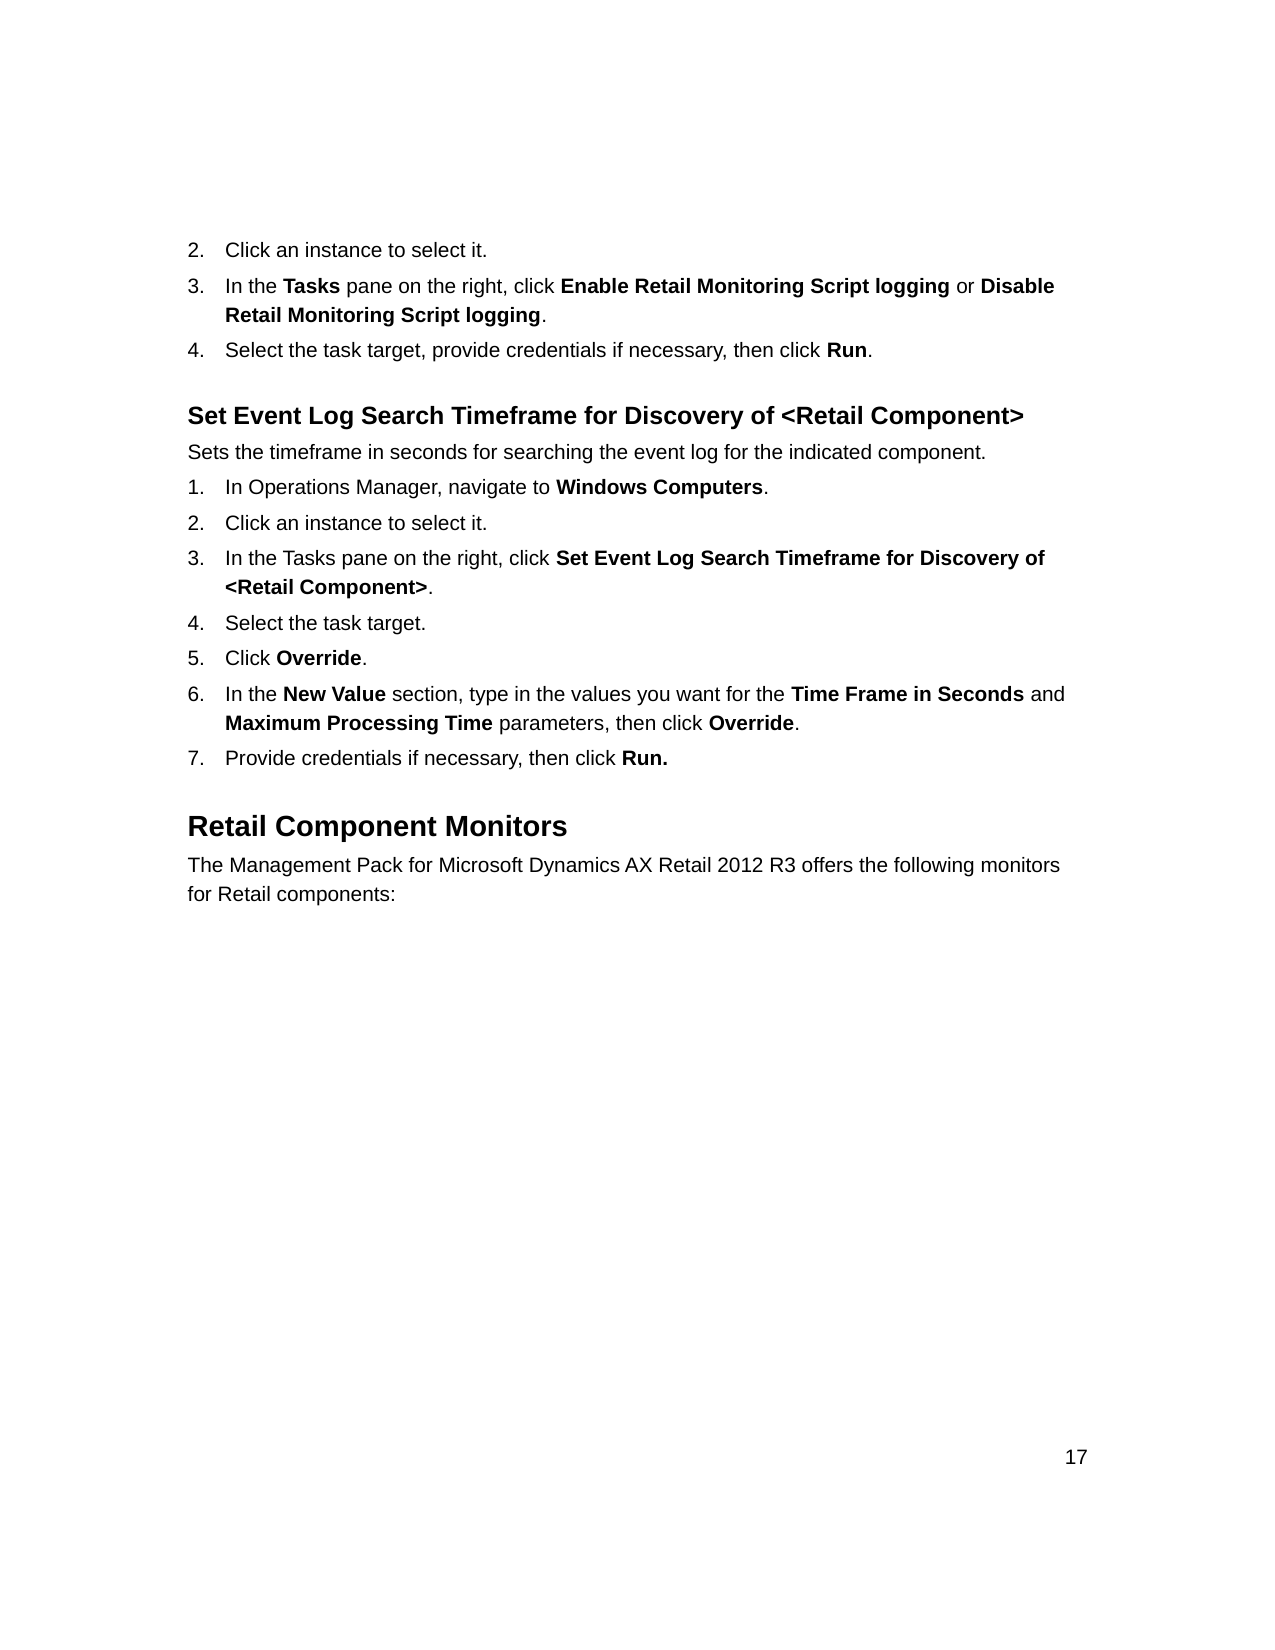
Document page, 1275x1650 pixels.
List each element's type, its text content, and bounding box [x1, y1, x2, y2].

list Select the task target, provide credentials if necessary, then click Run. [187, 334, 1087, 363]
list In the New Value section, type in the values you want for the Time Frame in Seconds and Maximum Processing Time parameters, then click Override. [187, 678, 1087, 736]
subtitle Retail Component Monitors [187, 809, 1087, 842]
list Provide credentials if necessary, then click Run. [187, 742, 1087, 771]
list Click Override. [187, 642, 1087, 671]
list Click an instance to select it. [187, 234, 1087, 263]
list Select the task target. [187, 607, 1087, 636]
list In the Tasks pane on the right, click Enable Retail Monitoring Script logging or Disable Retail Monitoring Script logging. [187, 270, 1087, 328]
text The Management Pack for Microsoft Dynamics AX Retail 2012 R3 offers the following monitors for Retail components: [187, 849, 1087, 907]
text Sets the timeframe in seconds for searching the event log for the indicated component. [187, 436, 1087, 465]
list In the Tasks pane on the right, click Set Event Log Search Timeframe for Discovery of <Retail Component>. [187, 542, 1087, 601]
subtitle Set Event Log Search Timeframe for Discovery of <Retail Component> [187, 401, 1087, 430]
list Click an instance to select it. [187, 507, 1087, 536]
list In Operations Manager, navigate to Windows Computers. [187, 471, 1087, 501]
